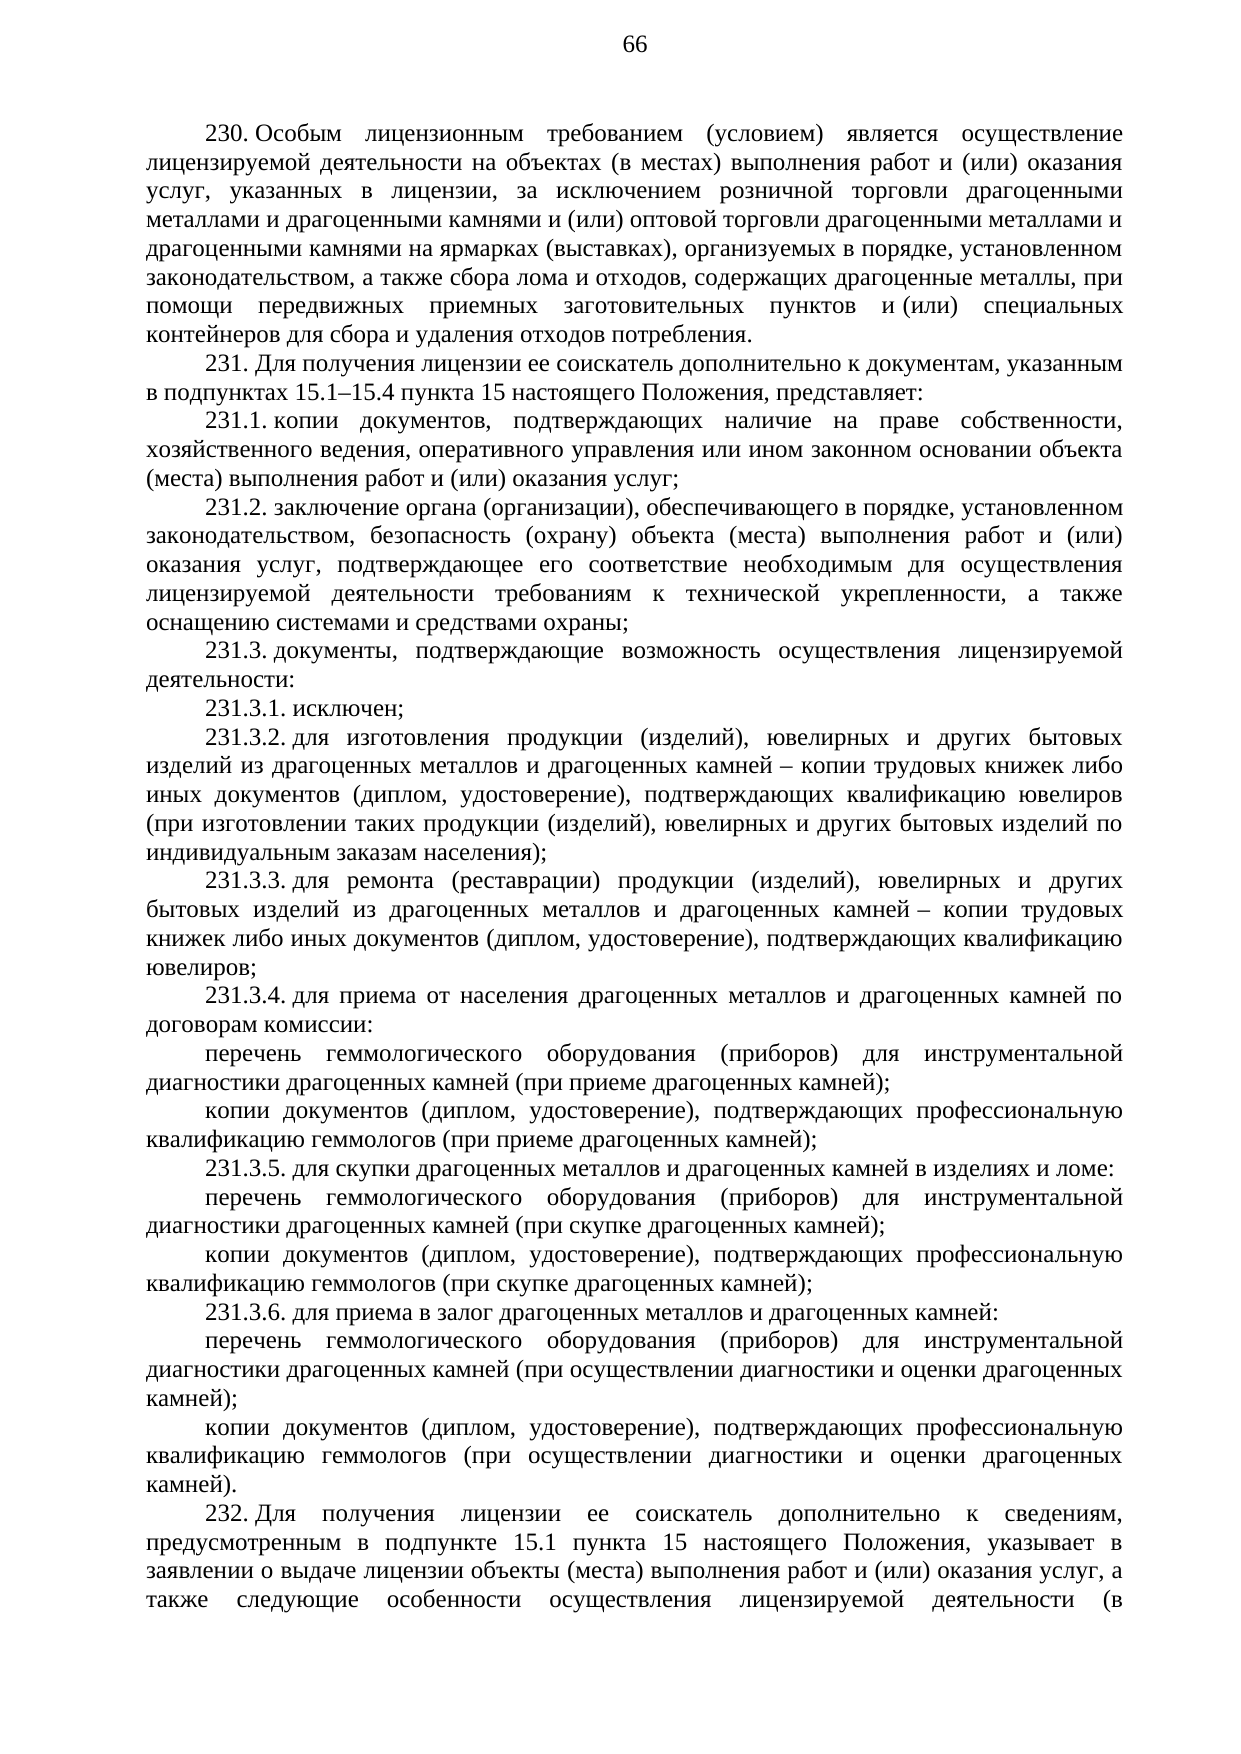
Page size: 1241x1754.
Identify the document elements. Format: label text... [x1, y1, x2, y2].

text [146, 1498, 1123, 1613]
text 230. Особым лицензионным требованием (условием) является осуществление лицензируемой деятельности на объектах (в местах) выполнения работ и (или) оказания услуг, указанных в лицензии, за исключением розничной торговли драгоценными металлами и драгоценными камнями и (или) оптовой торговли драгоценными металлами и драгоценными камнями на ярмарках (выставках), организуемых в порядке, установленном законодательством, а также сбора лома и отходов, содержащих драгоценные металлы, при помощи передвижных приемных заготовительных пунктов и (или) специальных контейнеров для сбора и удаления отходов потребления. [146, 118, 1123, 348]
text 231.1. копии документов, подтверждающих наличие на праве собственности, хозяйственного ведения, оперативного управления или ином законном основании объекта (места) выполнения работ и (или) оказания услуг; [146, 406, 1123, 492]
text 231.3.4. для приема от населения драгоценных металлов и драгоценных камней по договорам комиссии: [146, 981, 1123, 1038]
text 231.3.3. для ремонта (реставрации) продукции (изделий), ювелирных и других бытовых изделий из драгоценных металлов и драгоценных камней – копии трудовых книжек либо иных документов (диплом, удостоверение), подтверждающих квалификацию ювелиров; [146, 866, 1123, 981]
text перечень геммологического оборудования (приборов) для инструментальной диагностики драгоценных камней (при приеме драгоценных камней); [146, 1038, 1123, 1096]
text 231.3.6. для приема в залог драгоценных металлов и драгоценных камней: [146, 1297, 1123, 1326]
text 231.3.5. для скупки драгоценных металлов и драгоценных камней в изделиях и ломе: [146, 1153, 1123, 1182]
text 231.2. заключение органа (организации), обеспечивающего в порядке, установленном законодательством, безопасность (охрану) объекта (места) выполнения работ и (или) оказания услуг, подтверждающее его соответствие необходимым для осуществления лицензируемой деятельности требованиям к технической укрепленности, а также оснащению системами и средствами охраны; [146, 492, 1123, 636]
text копии документов (диплом, удостоверение), подтверждающих профессиональную квалификацию геммологов (при осуществлении диагностики и оценки драгоценных камней). [146, 1412, 1123, 1498]
text копии документов (диплом, удостоверение), подтверждающих профессиональную квалификацию геммологов (при скупке драгоценных камней); [146, 1239, 1123, 1297]
text перечень геммологического оборудования (приборов) для инструментальной диагностики драгоценных камней (при осуществлении диагностики и оценки драгоценных камней); [146, 1326, 1123, 1412]
text 231.3. документы, подтверждающие возможность осуществления лицензируемой деятельности: [146, 636, 1123, 693]
text перечень геммологического оборудования (приборов) для инструментальной диагностики драгоценных камней (при скупке драгоценных камней); [146, 1182, 1123, 1239]
text 231. Для получения лицензии ее соискатель дополнительно к документам, указанным в подпунктах 15.1–15.4 пункта 15 настоящего Положения, представляет: [146, 348, 1123, 406]
text 231.3.2. для изготовления продукции (изделий), ювелирных и других бытовых изделий из драгоценных металлов и драгоценных камней – копии трудовых книжек либо иных документов (диплом, удостоверение), подтверждающих квалификацию ювелиров (при изготовлении таких продукции (изделий), ювелирных и других бытовых изделий по индивидуальным заказам населения); [146, 722, 1123, 866]
text копии документов (диплом, удостоверение), подтверждающих профессиональную квалификацию геммологов (при приеме драгоценных камней); [146, 1096, 1123, 1153]
text 231.3.1. исключен; [146, 693, 1123, 722]
